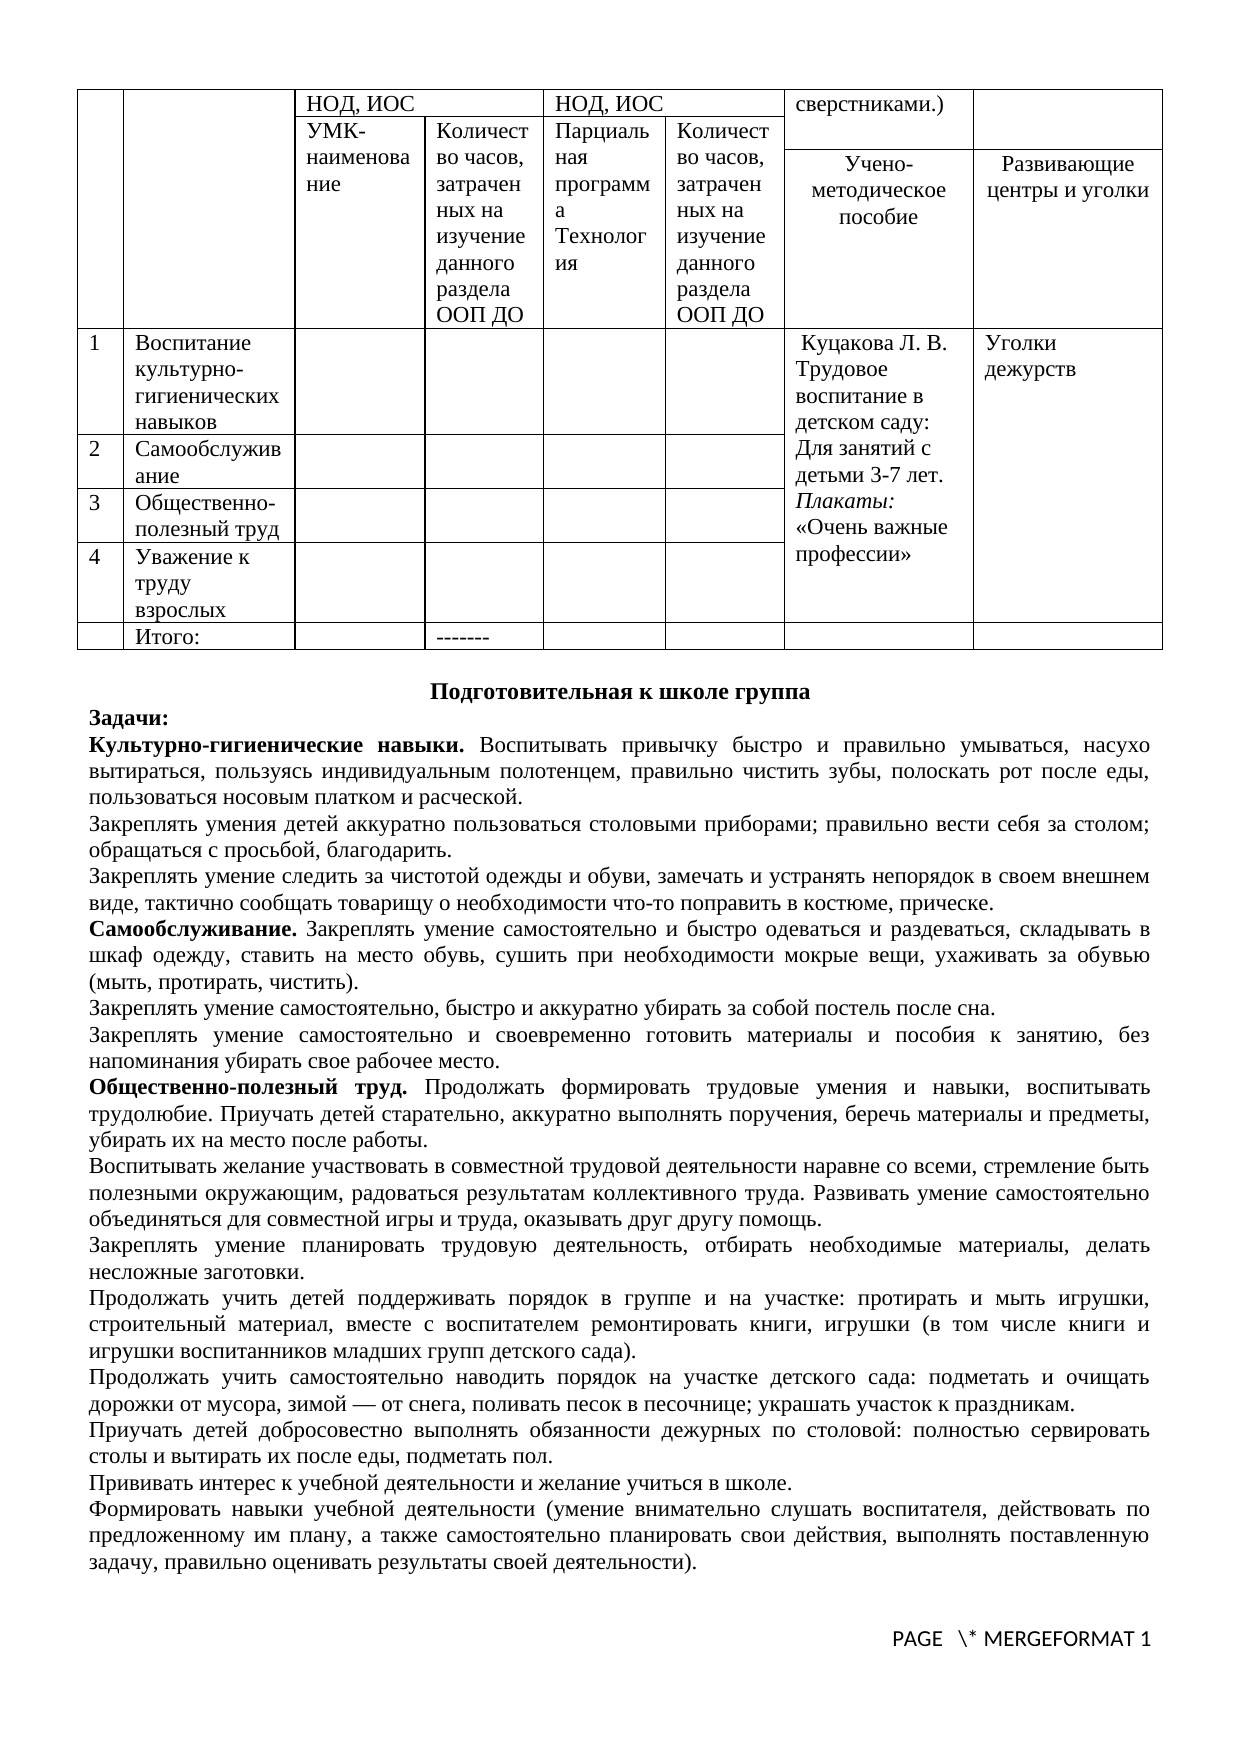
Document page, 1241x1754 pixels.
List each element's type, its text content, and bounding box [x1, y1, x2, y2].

table_cell [426, 435, 543, 488]
table_cell 3 [78, 489, 123, 542]
table_cell Парциальная программа Технология [544, 117, 665, 328]
table_cell Общественно-полезный труд [124, 489, 294, 542]
table_cell [78, 623, 123, 649]
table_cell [296, 90, 543, 116]
table_cell 4 [78, 543, 123, 622]
text Задачи: [89, 704, 1152, 731]
table_cell Развивающие центры и уголки [974, 150, 1162, 328]
table_cell [426, 543, 543, 622]
table_cell [666, 329, 784, 434]
text Закреплять умение самостоятельно, быстро и аккуратно убирать за собой постель после сна. [89, 994, 1152, 1021]
table_cell Количество часов, затраченных на изучение данного раздела ООП ДО [666, 117, 784, 328]
text Формировать навыки учебной деятельности (умение внимательно слушать воспитателя, действовать по предложенному им плану, а также самостоятельно планировать свои действия, выполнять поставленную задачу, правильно оценивать результаты своей деятельности). [89, 1495, 1152, 1574]
text Закреплять умение самостоятельно и своевременно готовить материалы и пособия к занятию, без напоминания убирать свое рабочее место. [89, 1021, 1152, 1073]
text Продолжать учить самостоятельно наводить порядок на участке детского сада: подметать и очищать дорожки от мусора, зимой — от снега, поливать песок в песочнице; украшать участок к праздникам. [89, 1363, 1152, 1416]
table_cell [974, 623, 1162, 649]
table_cell [666, 543, 784, 622]
table_cell [296, 623, 424, 649]
table_cell Уважение к труду взрослых [124, 543, 294, 622]
table_cell [426, 489, 543, 542]
table_cell Учено- методическое пособие [785, 150, 973, 328]
text Культурно-гигиенические навыки. Воспитывать привычку быстро и правильно умываться, насухо вытираться, пользуясь индивидуальным полотенцем, правильно чистить зубы, полоскать рот после еды, пользоваться носовым платком и расческой. [89, 731, 1152, 810]
text Продолжать учить детей поддерживать порядок в группе и на участке: протирать и мыть игрушки, строительный материал, вместе с воспитателем ремонтировать книги, игрушки (в том числе книги и игрушки воспитанников младших групп детского сада). [89, 1284, 1152, 1363]
table_cell ------- [426, 623, 543, 649]
table_cell 1 [78, 329, 123, 434]
text Закреплять умение следить за чистотой одежды и обуви, замечать и устранять непорядок в своем внешнем виде, тактично сообщать товарищу о необходимости что-то поправить в костюме, прическе. [89, 862, 1152, 915]
text Закреплять умение планировать трудовую деятельность, отбирать необходимые материалы, делать несложные заготовки. [89, 1231, 1152, 1284]
table_cell Количество часов, затраченных на изучение данного раздела ООП ДО [426, 117, 543, 328]
table_cell [296, 329, 424, 434]
text Приучать детей добросовестно выполнять обязанности дежурных по столовой: полностью сервировать столы и вытирать их после еды, подметать пол. [89, 1416, 1152, 1469]
table_cell Итого: [124, 623, 294, 649]
table_cell [296, 435, 424, 488]
text Самообслуживание. Закреплять умение самостоятельно и быстро одеваться и раздеваться, складывать в шкаф одежду, ставить на место обувь, сушить при необходимости мокрые вещи, ухаживать за обувью (мыть, протирать, чистить). [89, 915, 1152, 994]
text Прививать интерес к учебной деятельности и желание учиться в школе. [89, 1469, 1152, 1495]
table_cell [544, 489, 665, 542]
table_cell УМК-наименование [296, 117, 424, 328]
table_cell 2 [78, 435, 123, 488]
table_cell [296, 489, 424, 542]
text Закреплять умения детей аккуратно пользоваться столовыми приборами; правильно вести себя за столом; обращаться с просьбой, благодарить. [89, 810, 1152, 862]
table_cell Куцакова Л. В. Трудовое воспитание в детском саду: Для занятий с детьми 3-7 лет. Плакаты: «Очень важные профессии» [785, 329, 973, 622]
table_cell Уголки дежурств [974, 329, 1162, 622]
table_cell [544, 543, 665, 622]
table_cell [666, 623, 784, 649]
table_cell [544, 435, 665, 488]
table_cell [785, 623, 973, 649]
table_cell [296, 543, 424, 622]
table_cell [426, 329, 543, 434]
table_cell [544, 90, 784, 116]
text Общественно-полезный труд. Продолжать формировать трудовые умения и навыки, воспитывать трудолюбие. Приучать детей старательно, аккуратно выполнять поручения, беречь материалы и предметы, убирать их на место после работы. [89, 1073, 1152, 1152]
text Подготовительная к школе группа [89, 677, 1152, 704]
table_cell Самообслуживание [124, 435, 294, 488]
table_cell Воспитание культурно-гигиенических навыков [124, 329, 294, 434]
text Воспитывать желание участвовать в совместной трудовой деятельности наравне со всеми, стремление быть полезными окружающим, радоваться результатам коллективного труда. Развивать умение самостоятельно объединяться для совместной игры и труда, оказывать друг другу помощь. [89, 1152, 1152, 1231]
table_cell [544, 623, 665, 649]
table_cell [666, 435, 784, 488]
table_cell [666, 489, 784, 542]
table_cell [544, 329, 665, 434]
